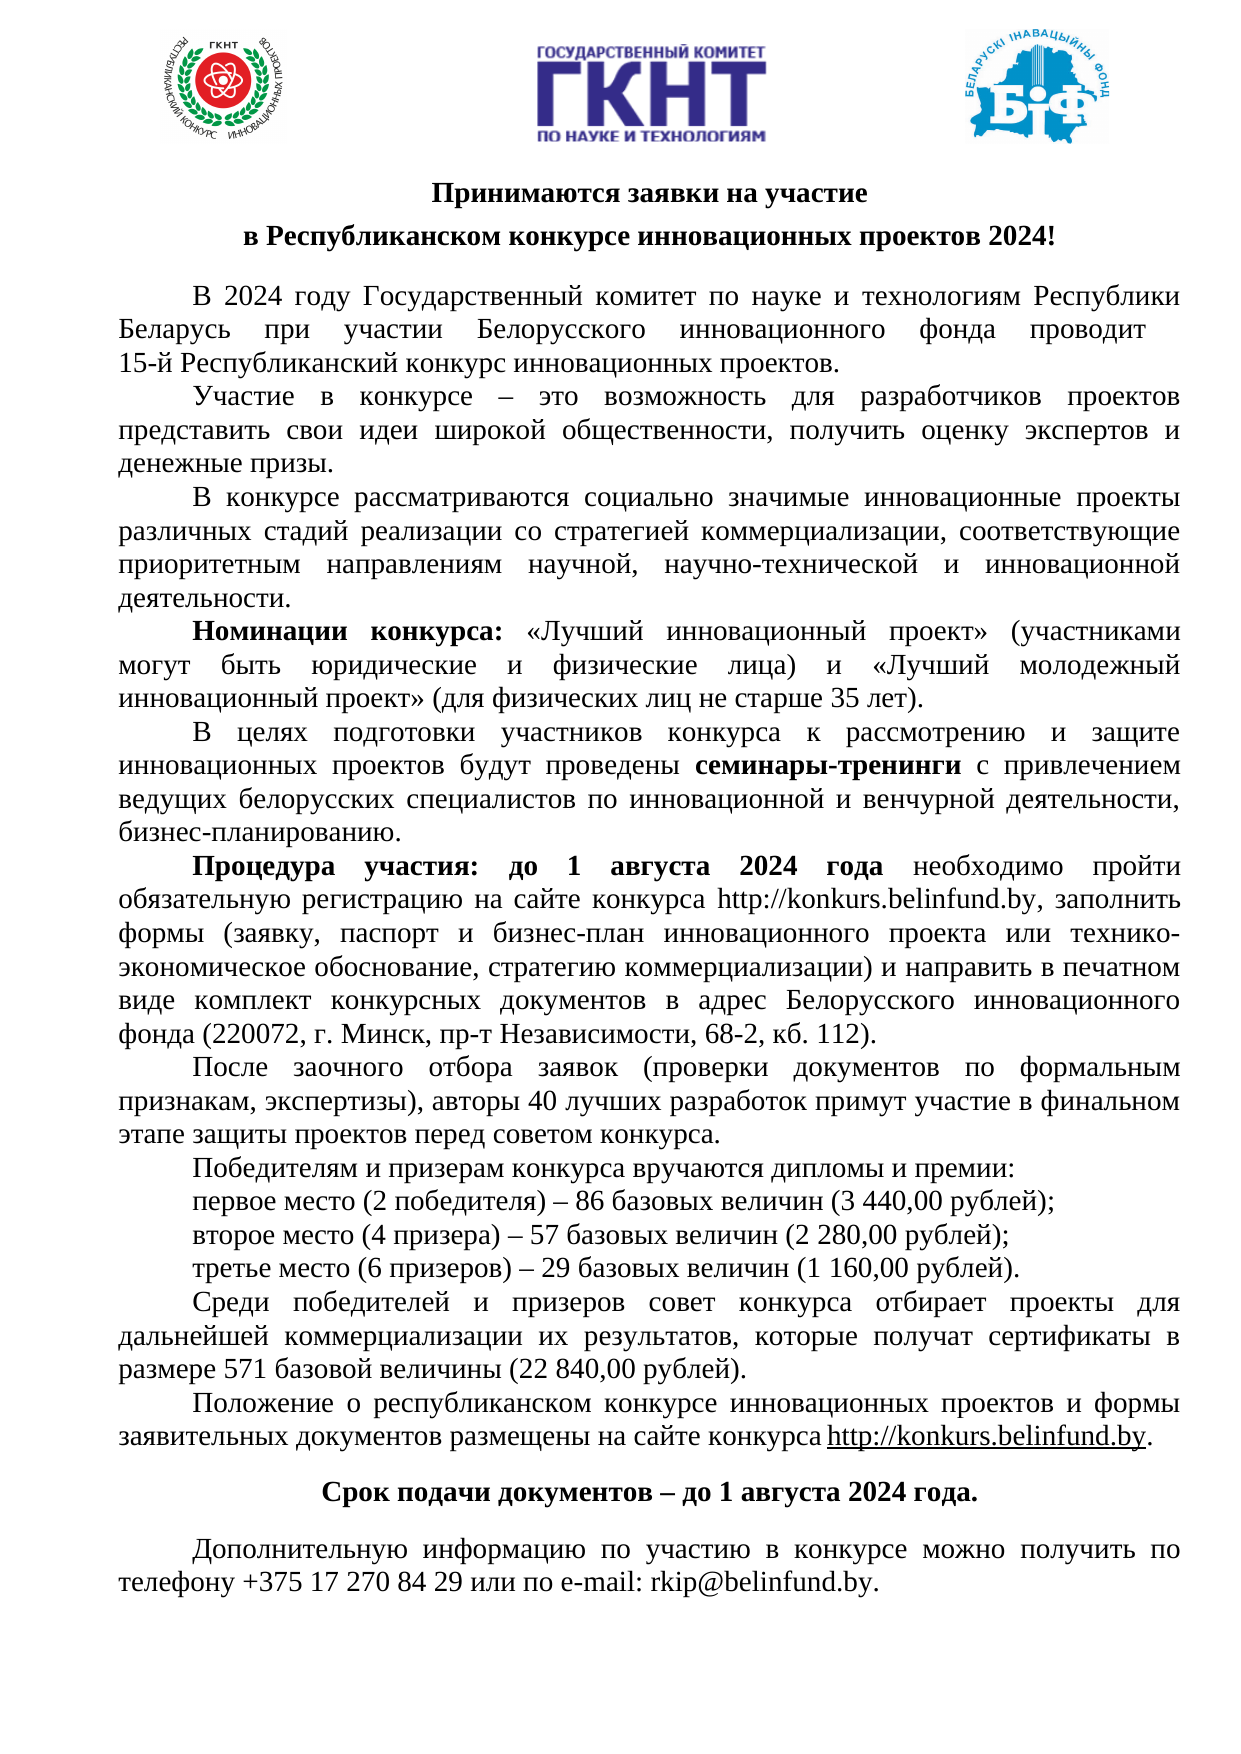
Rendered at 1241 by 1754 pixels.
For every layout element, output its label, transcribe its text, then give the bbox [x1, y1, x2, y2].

picture [159, 29, 288, 144]
picture [965, 29, 1110, 144]
text В конкурсе рассматриваются социально значимые инновационные проекты различных стадий реализации со стратегией коммерциализации, соответствующие приоритетным направлениям научной, научно-технической и инновационной деятельности. [118, 479, 1181, 613]
text После заочного отбора заявок (проверки документов по формальным признакам, экспертизы), авторы 40 лучших разработок примут участие в финальном этапе защиты проектов перед советом конкурса. [118, 1049, 1181, 1150]
subtitle Принимаются заявки на участие [118, 176, 1181, 209]
text В целях подготовки участников конкурса к рассмотрению и защите инновационных проектов будут проведены семинары-тренинги с привлечением ведущих белорусских специалистов по инновационной и венчурной деятельности, бизнес-планированию. [118, 714, 1181, 848]
text Номинации конкурса: «Лучший инновационный проект» (участниками могут быть юридические и физические лица) и «Лучший молодежный инновационный проект» (для физических лиц не старше 35 лет). [118, 613, 1181, 714]
text второе место (4 призера) – 57 базовых величин (2 280,00 рублей); [118, 1217, 1181, 1251]
text Процедура участия: до 1 августа 2024 года необходимо пройти обязательную регистрацию на сайте конкурса http://konkurs.belinfund.by, заполнить формы (заявку, паспорт и бизнес-план инновационного проекта или технико-экономическое обоснование, стратегию коммерциализации) и направить в печатном виде комплект конкурсных документов в адрес Белорусского инновационного фонда (220072, г. Минск, пр-т Независимости, 68-2, кб. 112). [118, 848, 1181, 1049]
text Участие в конкурсе – это возможность для разработчиков проектов представить свои идеи широкой общественности, получить оценку экспертов и денежные призы. [118, 378, 1181, 479]
picture [535, 43, 769, 144]
text Победителям и призерам конкурса вручаются дипломы и премии: [118, 1150, 1181, 1183]
text В 2024 году Государственный комитет по науке и технологиям Республики Беларусь при участии Белорусского инновационного фонда проводит 15-й Республиканский конкурс инновационных проектов. [118, 278, 1181, 378]
text Срок подачи документов – до 1 августа 2024 года. [118, 1474, 1181, 1508]
text Дополнительную информацию по участию в конкурсе можно получить по телефону +375 17 270 84 29 или по e-mail: rkip@belinfund.by. [118, 1531, 1181, 1598]
text первое место (2 победителя) – 86 базовых величин (3 440,00 рублей); [118, 1183, 1181, 1217]
text Среди победителей и призеров совет конкурса отбирает проекты для дальнейшей коммерциализации их результатов, которые получат сертификаты в размере 571 базовой величины (22 840,00 рублей). [118, 1284, 1181, 1385]
subtitle в Республиканском конкурсе инновационных проектов 2024! [118, 218, 1181, 252]
text третье место (6 призеров) – 29 базовых величин (1 160,00 рублей). [118, 1251, 1181, 1284]
text Положение о республиканском конкурсе инновационных проектов и формы заявительных документов размещены на сайте конкурса http://konkurs.belinfund.by. [118, 1385, 1181, 1452]
